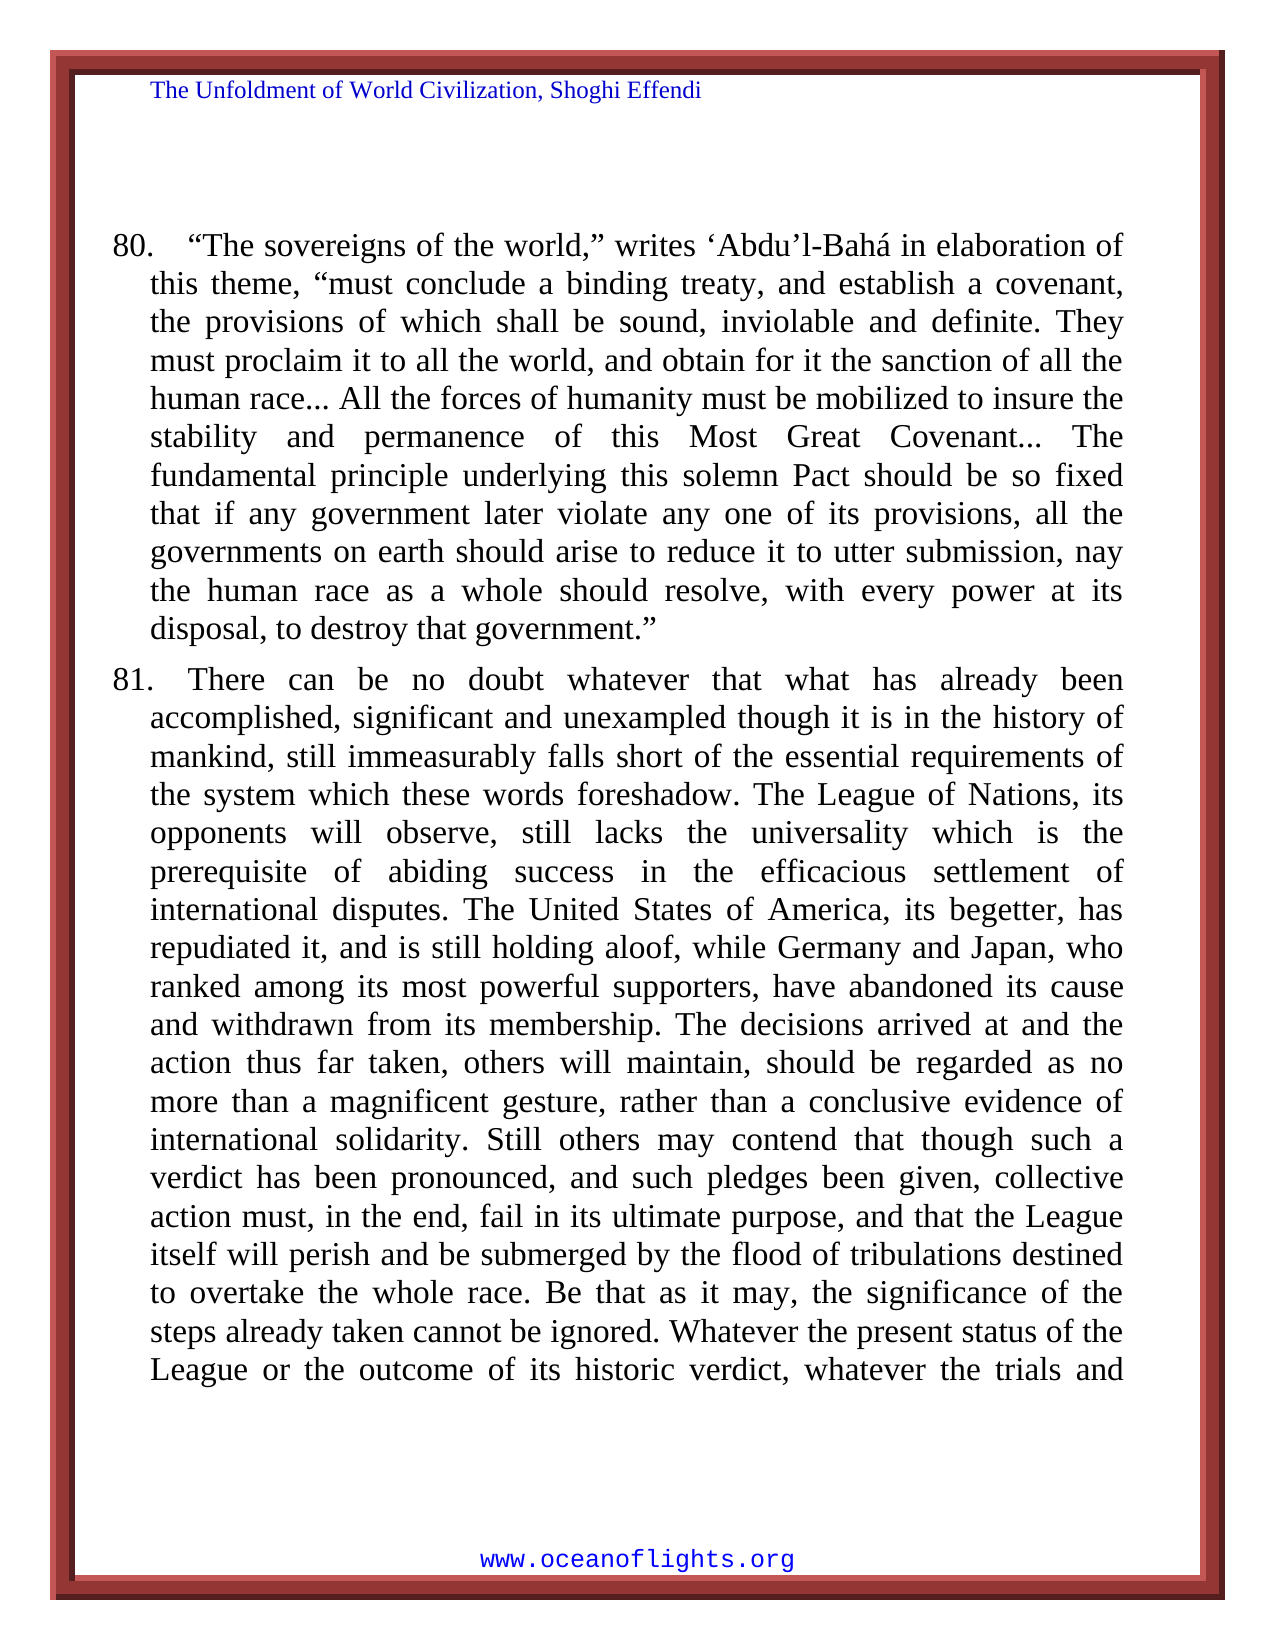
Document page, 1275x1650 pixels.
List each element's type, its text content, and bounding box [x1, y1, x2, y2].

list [112, 659, 1125, 1387]
list “The sovereigns of the world,” writes ‘Abdu’l-Bahá in elaboration of this theme, “must conclude a binding treaty, and establish a covenant, the provisions of which shall be sound, inviolable and definite. They must proclaim it to all the world, and obtain for it the sanction of all the human race... All the forces of humanity must be mobilized to insure the stability and permanence of this Most Great Covenant... The fundamental principle underlying this solemn Pact should be so fixed that if any government later violate any one of its provisions, all the governments on earth should arise to reduce it to utter submission, nay the human race as a whole should resolve, with every power at its disposal, to destroy that government.” [112, 225, 1125, 647]
